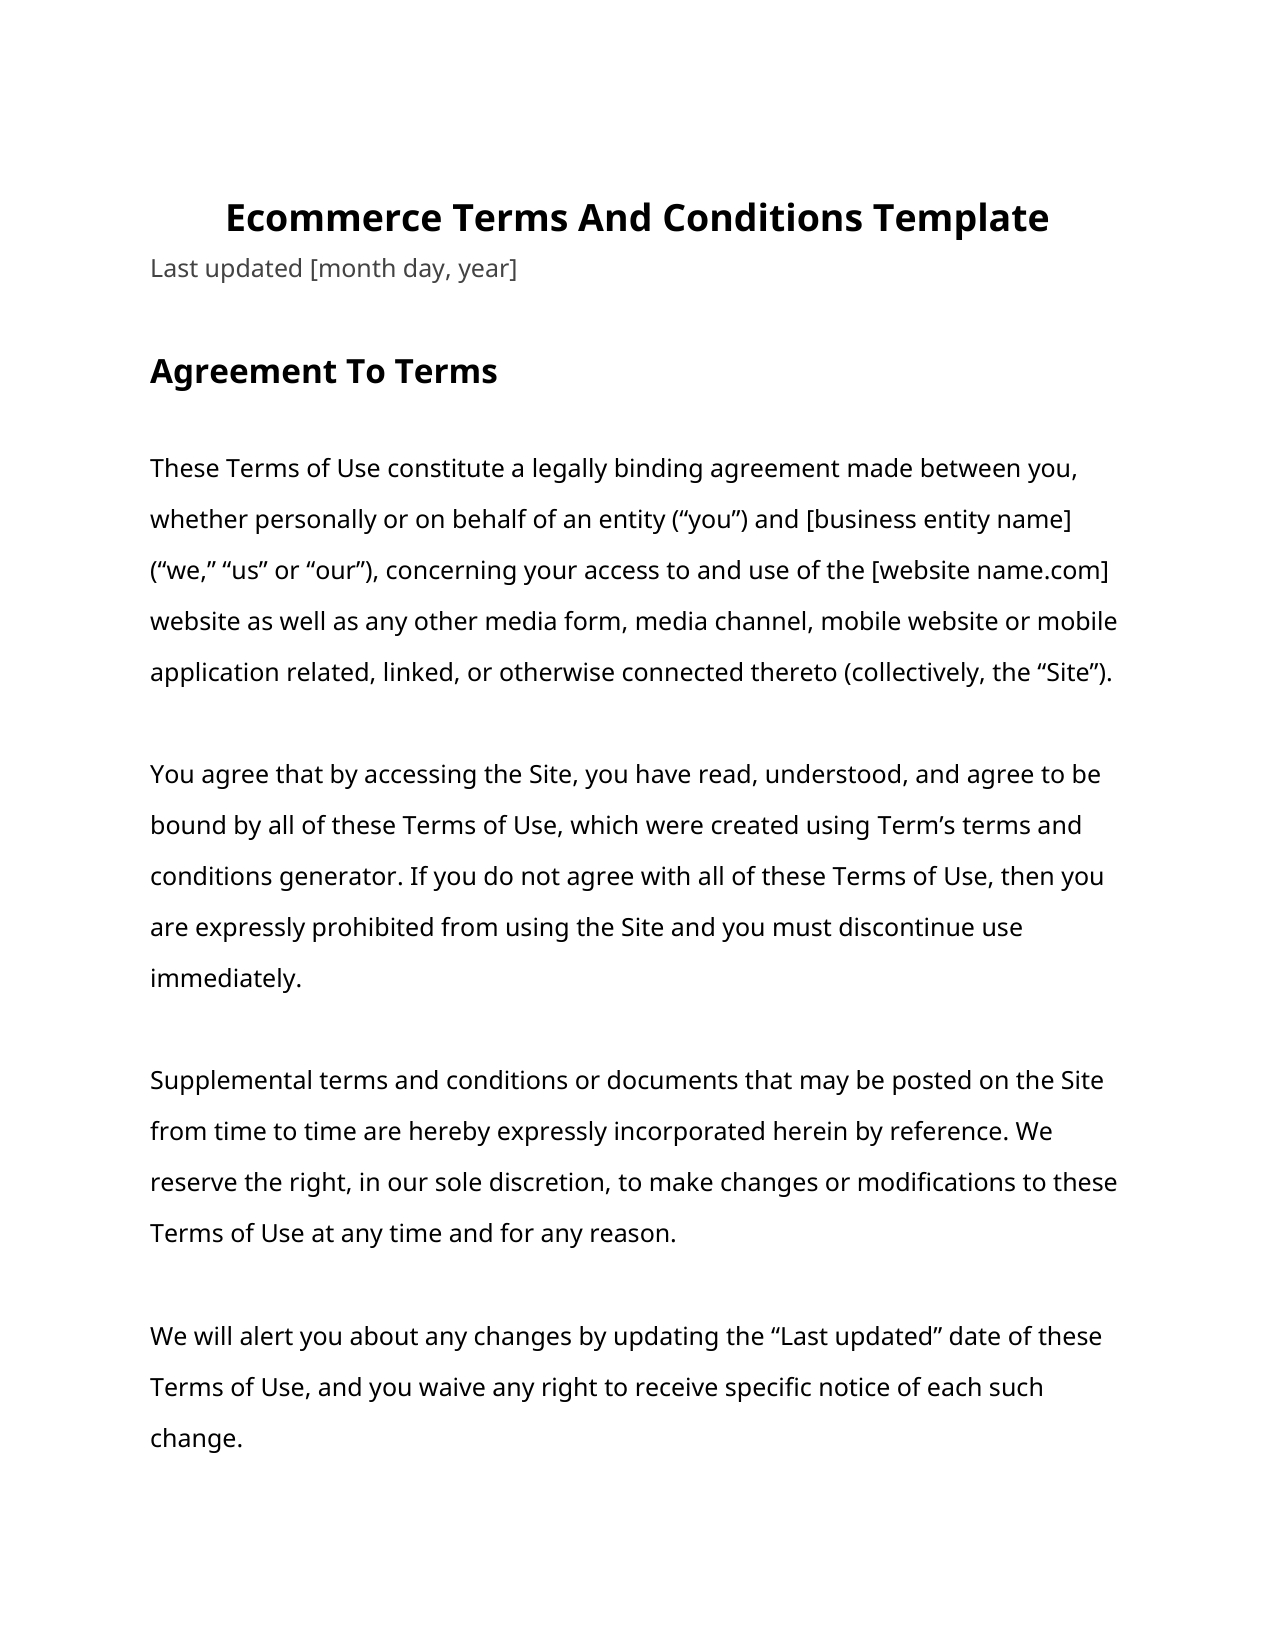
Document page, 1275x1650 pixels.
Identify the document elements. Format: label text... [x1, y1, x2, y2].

text These Terms of Use constitute a legally binding agreement made between you, whether personally or on behalf of an entity (“you”) and [business entity name] (“we,” “us” or “our”), concerning your access to and use of the [website name.com] website as well as any other media form, media channel, mobile website or mobile application related, linked, or otherwise connected thereto (collectively, the “Site”). [150, 451, 1125, 689]
text Supplemental terms and conditions or documents that may be posted on the Site from time to time are hereby expressly incorporated herein by reference. We reserve the right, in our sole discretion, to make changes or modifications to these Terms of Use at any time and for any reason. [150, 1063, 1125, 1250]
text Last updated [month day, year] [150, 250, 1125, 284]
title Ecommerce Terms And Conditions Template [150, 192, 1125, 243]
text You agree that by accessing the Site, you have read, understood, and agree to be bound by all of these Terms of Use, which were created using Term’s terms and conditions generator. If you do not agree with all of these Terms of Use, then you are expressly prohibited from using the Site and you must discontinue use immediately. [150, 757, 1125, 995]
subtitle Agreement To Terms [150, 348, 1125, 394]
text We will alert you about any changes by updating the “Last updated” date of these Terms of Use, and you waive any right to receive specific notice of each such change. [150, 1318, 1125, 1454]
